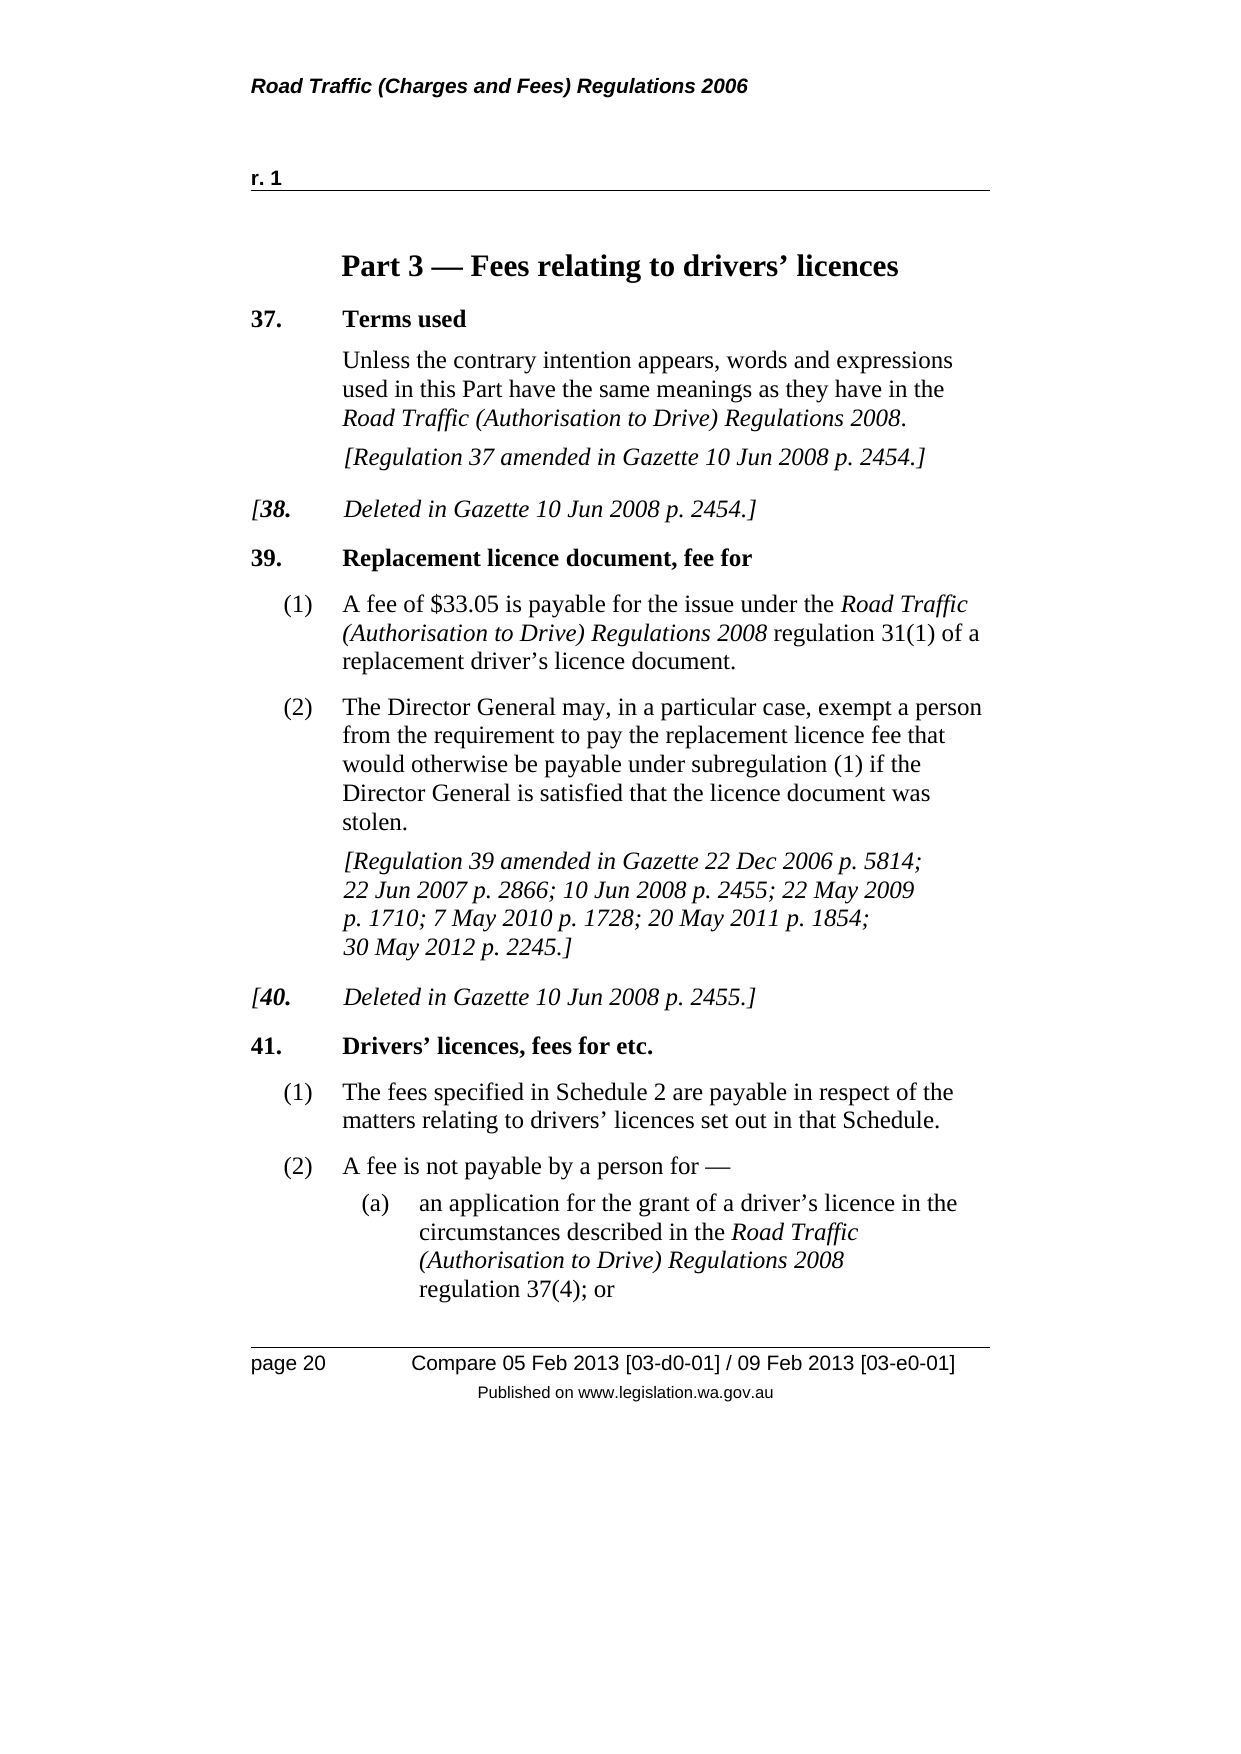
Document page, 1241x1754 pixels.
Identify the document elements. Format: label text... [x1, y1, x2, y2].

subtitle 37. Terms used [251, 304, 990, 333]
text (2) The Director General may, in a particular case, exempt a person from the requirement to pay the replacement licence fee that would otherwise be payable under subregulation (1) if the Director General is satisfied that the licence document was stolen. [251, 692, 990, 836]
text [38. Deleted in Gazette 10 Jun 2008 p. 2454.] [251, 494, 990, 523]
text (a) an application for the grant of a driver’s licence in the circumstances described in the Road Traffic (Authorisation to Drive) Regulations 2008 regulation 37(4); or [251, 1188, 990, 1303]
subtitle 41. Drivers’ licences, fees for etc. [251, 1031, 990, 1060]
text (1) The fees specified in Schedule 2 are payable in respect of the matters relating to drivers’ licences set out in that Schedule. [251, 1077, 990, 1134]
text [Regulation 37 amended in Gazette 10 Jun 2008 p. 2454.] [251, 442, 990, 471]
subtitle Part 3 — Fees relating to drivers’ licences [251, 247, 990, 283]
text Unless the contrary intention appears, words and expressions used in this Part have the same meanings as they have in the Road Traffic (Authorisation to Drive) Regulations 2008. [251, 346, 990, 432]
subtitle 39. Replacement licence document, fee for [251, 543, 990, 572]
text [Regulation 39 amended in Gazette 22 Dec 2006 p. 5814; 22 Jun 2007 p. 2866; 10 Jun 2008 p. 2455; 22 May 2009 p. 1710; 7 May 2010 p. 1728; 20 May 2011 p. 1854; 30 May 2012 p. 2245.] [251, 846, 990, 961]
text (2) A fee is not payable by a person for — [251, 1151, 990, 1180]
text (1) A fee of $33.05 is payable for the issue under the Road Traffic (Authorisation to Drive) Regulations 2008 regulation 31(1) of a replacement driver’s licence document. [251, 589, 990, 675]
text [40. Deleted in Gazette 10 Jun 2008 p. 2455.] [251, 982, 990, 1011]
